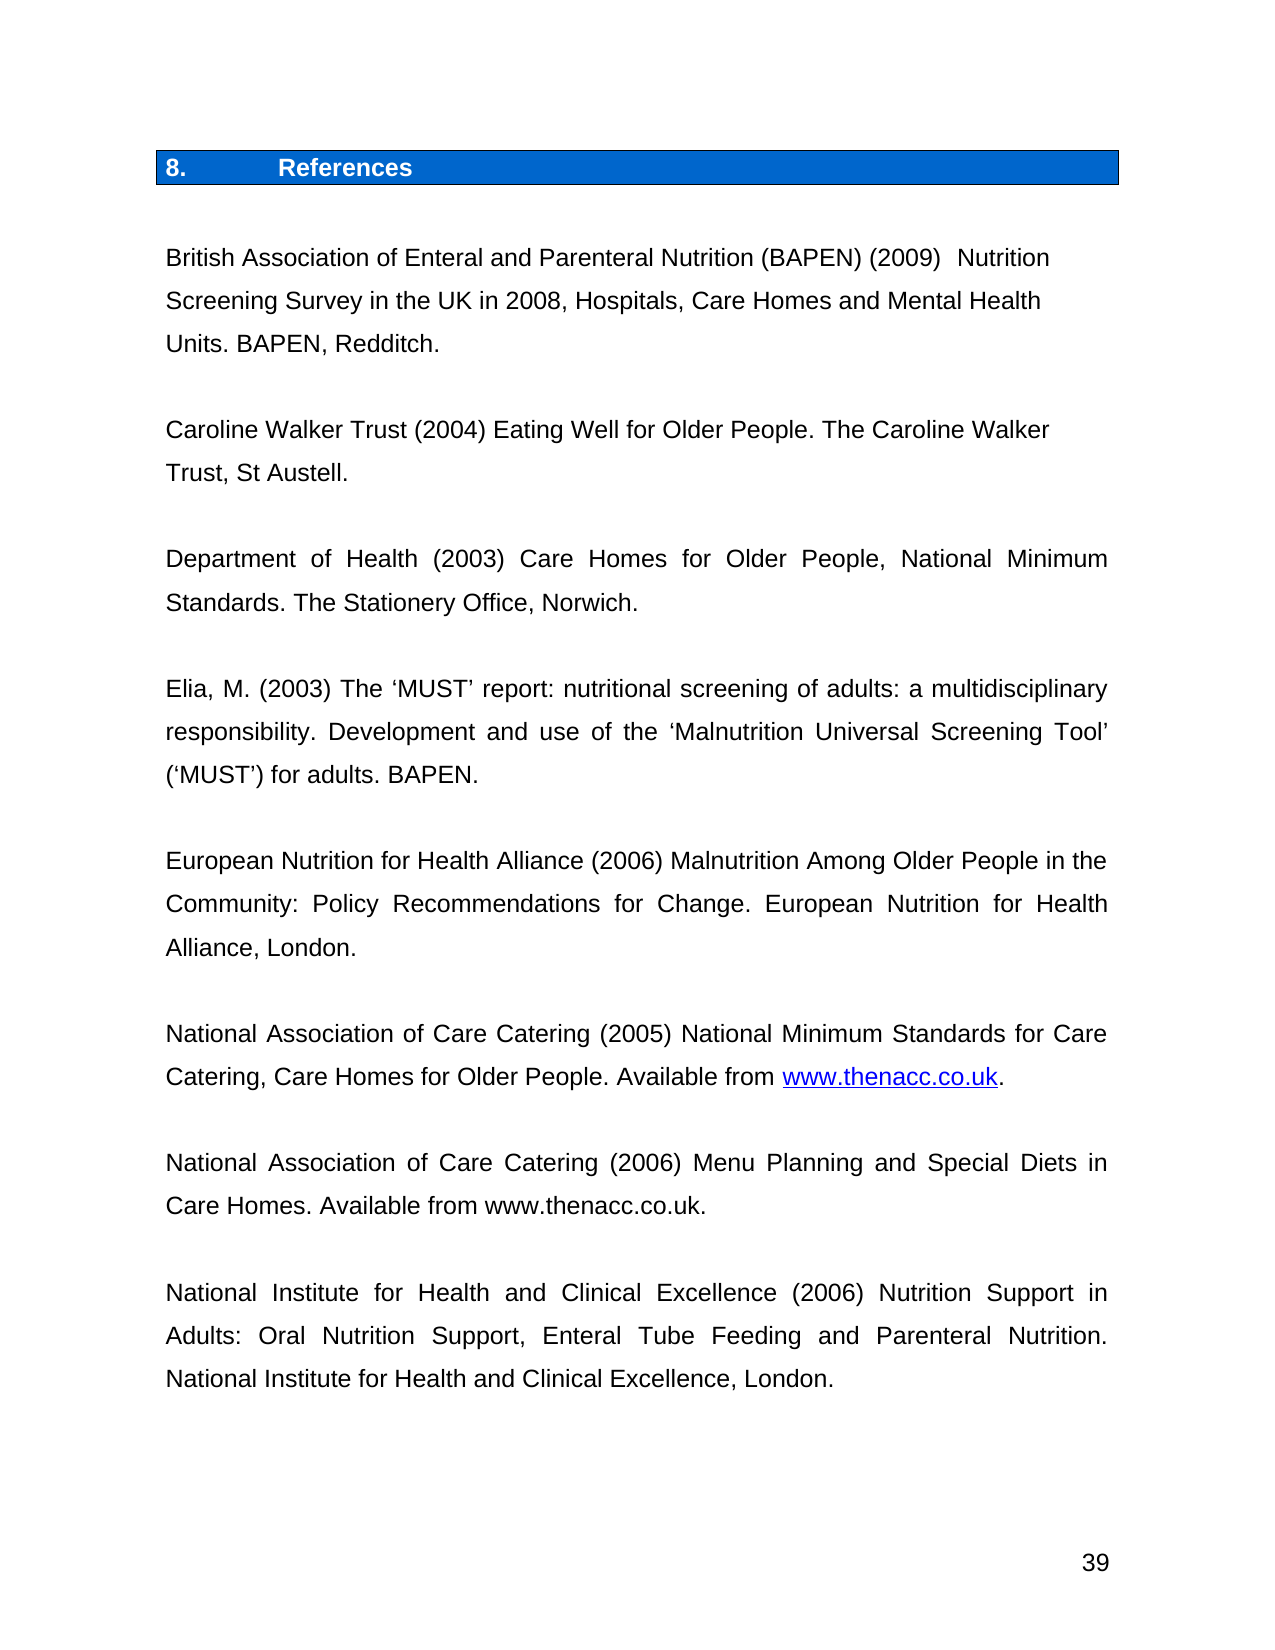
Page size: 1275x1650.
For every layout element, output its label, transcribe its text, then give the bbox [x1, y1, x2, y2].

text British Association of Enteral and Parenteral Nutrition (BAPEN) (2009) Nutrition Screening Survey in the in 2008, Hospitals, Care Homes and Mental Health Units. BAPEN, . [165, 242, 1109, 357]
text National Association of Care Catering (2005) National Minimum Standards for Care Catering, Care Homes for Older People. Available from www.thenacc.co.uk. [165, 1019, 1109, 1091]
text European Nutrition for Health (2006) Malnutrition Among Older People in the Community: Policy Recommendations for Change. European Nutrition for Health , . [165, 846, 1109, 961]
list References [157, 151, 1118, 184]
text National Institute for Health and Clinical Excellence (2006) Nutrition Support in Adults: Oral Nutrition Support, Enteral Tube Feeding and Parenteral Nutrition. National Institute for Health and Clinical Excellence, . [165, 1277, 1109, 1392]
text National Association of Care Catering (2006) Menu Planning and Special Diets in Care Homes. Available from www.thenacc.co.uk. [165, 1148, 1109, 1220]
text Caroline Trust (2004) Eating Well for Older People. The Caroline Walker Trust, St Austell. [165, 415, 1109, 487]
text Elia, M. (2003) The ‘MUST’ report: nutritional screening of adults: a multidisciplinary responsibility. Development and use of the ‘Malnutrition Universal Screening Tool’ (‘MUST’) for adults. BAPEN. [165, 674, 1109, 789]
text Department of Health (2003) Care Homes for Older People, National Minimum Standards. The Stationery Office, . [165, 544, 1109, 616]
